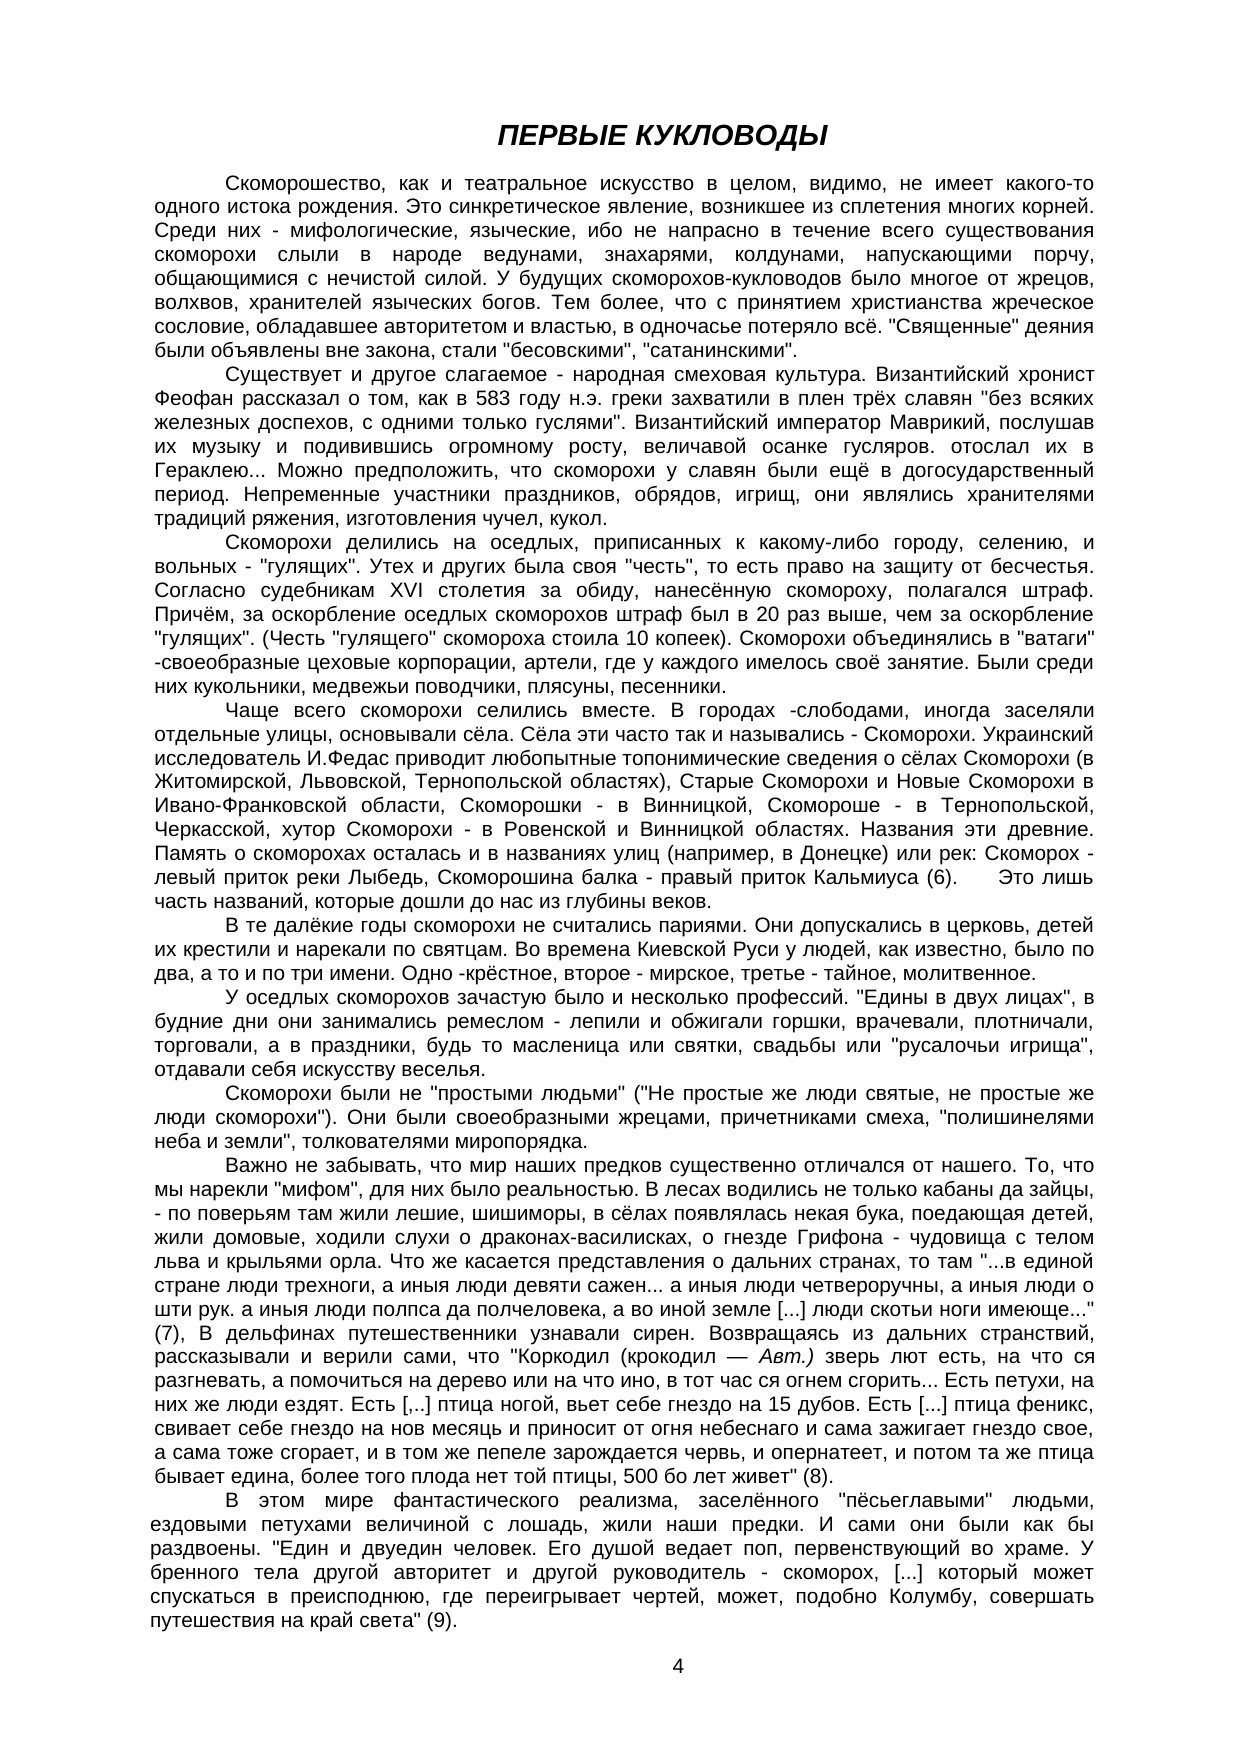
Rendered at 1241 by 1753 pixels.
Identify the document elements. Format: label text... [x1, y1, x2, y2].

text Важно не забывать, что мир наших предков существенно отличался от нашего. То, что мы нарекли "мифом", для них было реальностью. В лесах водились не только кабаны да зайцы, - по поверьям там жили лешие, шишиморы, в сёлах появлялась некая бука, поедающая детей, жили домовые, ходили слухи о драконах-василисках, о гнезде Грифона - чудовища с телом льва и крыльями орла. Что же касается представления о дальних странах, то там "...в единой стране люди трехноги, а иныя люди девяти сажен... а иныя люди четвероручны, а иныя люди о шти рук. а иныя люди полпса да полчеловека, а во иной земле [...] люди скотьи ноги имеюще..." (7), В дельфинах путешественники узнавали сирен. Возвращаясь из дальних странствий, рассказывали и верили сами, что "Коркодил (крокодил — Авт.) зверь лют есть, на что ся разгневать, а помочиться на дерево или на что ино, в тот час ся огнем сгорить... Есть петухи, на них же люди ездят. Есть [,..] птица ногой, вьет себе гнездо на 15 дубов. Есть [...] птица феникс, свивает себе гнездо на нов месяць и приносит от огня небеснаго и сама зажигает гнездо свое, а сама тоже сгорает, и в том же пепеле зарождается червь, и опернатеет, и потом та же птица бывает едина, более того плода нет той птицы, 500 бо лет живет" (8). [154, 1153, 1096, 1488]
text ПЕРВЫЕ КУКЛОВОДЫ [154, 118, 1096, 152]
text Существует и другое слагаемое - народная смеховая культура. Византийский хронист Феофан рассказал о том, как в 583 году н.э. греки захватили в плен трёх славян "без всяких железных доспехов, с одними только гуслями". Византийский император Маврикий, послушав их музыку и подивившись огромному росту, величавой осанке гусляров. отослал их в Гераклею... Можно предположить, что скоморохи у славян были ещё в догосударственный период. Непременные участники праздников, обрядов, игрищ, они являлись хранителями традиций ряжения, изготовления чучел, кукол. [154, 362, 1096, 530]
text У оседлых скоморохов зачастую было и несколько профессий. "Едины в двух лицах", в будние дни они занимались ремеслом - лепили и обжигали горшки, врачевали, плотничали, торговали, а в праздники, будь то масленица или святки, свадьбы или "русалочьи игрища", отдавали себя искусству веселья. [154, 985, 1096, 1081]
text В те далёкие годы скоморохи не считались париями. Они допускались в церковь, детей их крестили и нарекали по святцам. Во времена Киевской Руси у людей, как известно, было по два, а то и по три имени. Одно -крёстное, второе - мирское, третье - тайное, молитвенное. [154, 913, 1096, 985]
text Чаще всего скоморохи селились вместе. В городах -слободами, иногда заселяли отдельные улицы, основывали сёла. Сёла эти часто так и назывались - Скоморохи. Украинский исследователь И.Федас приводит любопытные топонимические сведения о сёлах Скоморохи (в Житомирской, Львовской, Тернопольской областях), Старые Скоморохи и Новые Скоморохи в Ивано-Франковской области, Скоморошки - в Винницкой, Скомороше - в Тернопольской, Черкасской, хутор Скоморохи - в Ровенской и Винницкой областях. Названия эти древние. Память о скоморохах осталась и в названиях улиц (например, в Донецке) или рек: Скоморох - левый приток реки Лыбедь, Скоморошина балка - правый приток Кальмиуса (6). Это лишь часть названий, которые дошли до нас из глубины веков. [154, 697, 1096, 913]
text Скоморохи были не "простыми людьми" ("Не простые же люди святые, не простые же люди скоморохи"). Они были своеобразными жрецами, причетниками смеха, "полишинелями неба и земли", толкователями миропорядка. [154, 1081, 1096, 1153]
text Скоморошество, как и театральное искусство в целом, видимо, не имеет какого-то одного истока рождения. Это синкретическое явление, возникшее из сплетения многих корней. Среди них - мифологические, языческие, ибо не напрасно в течение всего существования скоморохи слыли в народе ведунами, знахарями, колдунами, напускающими порчу, общающимися с нечистой силой. У будущих скоморохов-кукловодов было многое от жрецов, волхвов, хранителей языческих богов. Тем более, что с принятием христианства жреческое сословие, обладавшее авторитетом и властью, в одночасье потеряло всё. "Священные" деяния были объявлены вне закона, стали "бесовскими", "сатанинскими". [154, 170, 1096, 362]
text В этом мире фантастического реализма, заселённого "пёсьеглавыми" людьми, ездовыми петухами величиной с лошадь, жили наши предки. И сами они были как бы раздвоены. "Един и двуедин человек. Его душой ведает поп, первенствующий во храме. У бренного тела другой авторитет и другой руководитель - скоморох, [...] который может спускаться в преисподнюю, где переигрывает чертей, может, подобно Колумбу, совершать путешествия на край света" (9). [150, 1488, 1096, 1632]
text Скоморохи делились на оседлых, приписанных к какому-либо городу, селению, и вольных - "гулящих". Утех и других была своя "честь", то есть право на защиту от бесчестья. Согласно судебникам XVI столетия за обиду, нанесённую скомороху, полагался штраф. Причём, за оскорбление оседлых скоморохов штраф был в 20 раз выше, чем за оскорбление "гулящих". (Честь "гулящего" скомороха стоила 10 копеек). Скоморохи объединялись в "ватаги" -своеобразные цеховые корпорации, артели, где у каждого имелось своё занятие. Были среди них кукольники, медвежьи поводчики, плясуны, песенники. [154, 530, 1096, 697]
